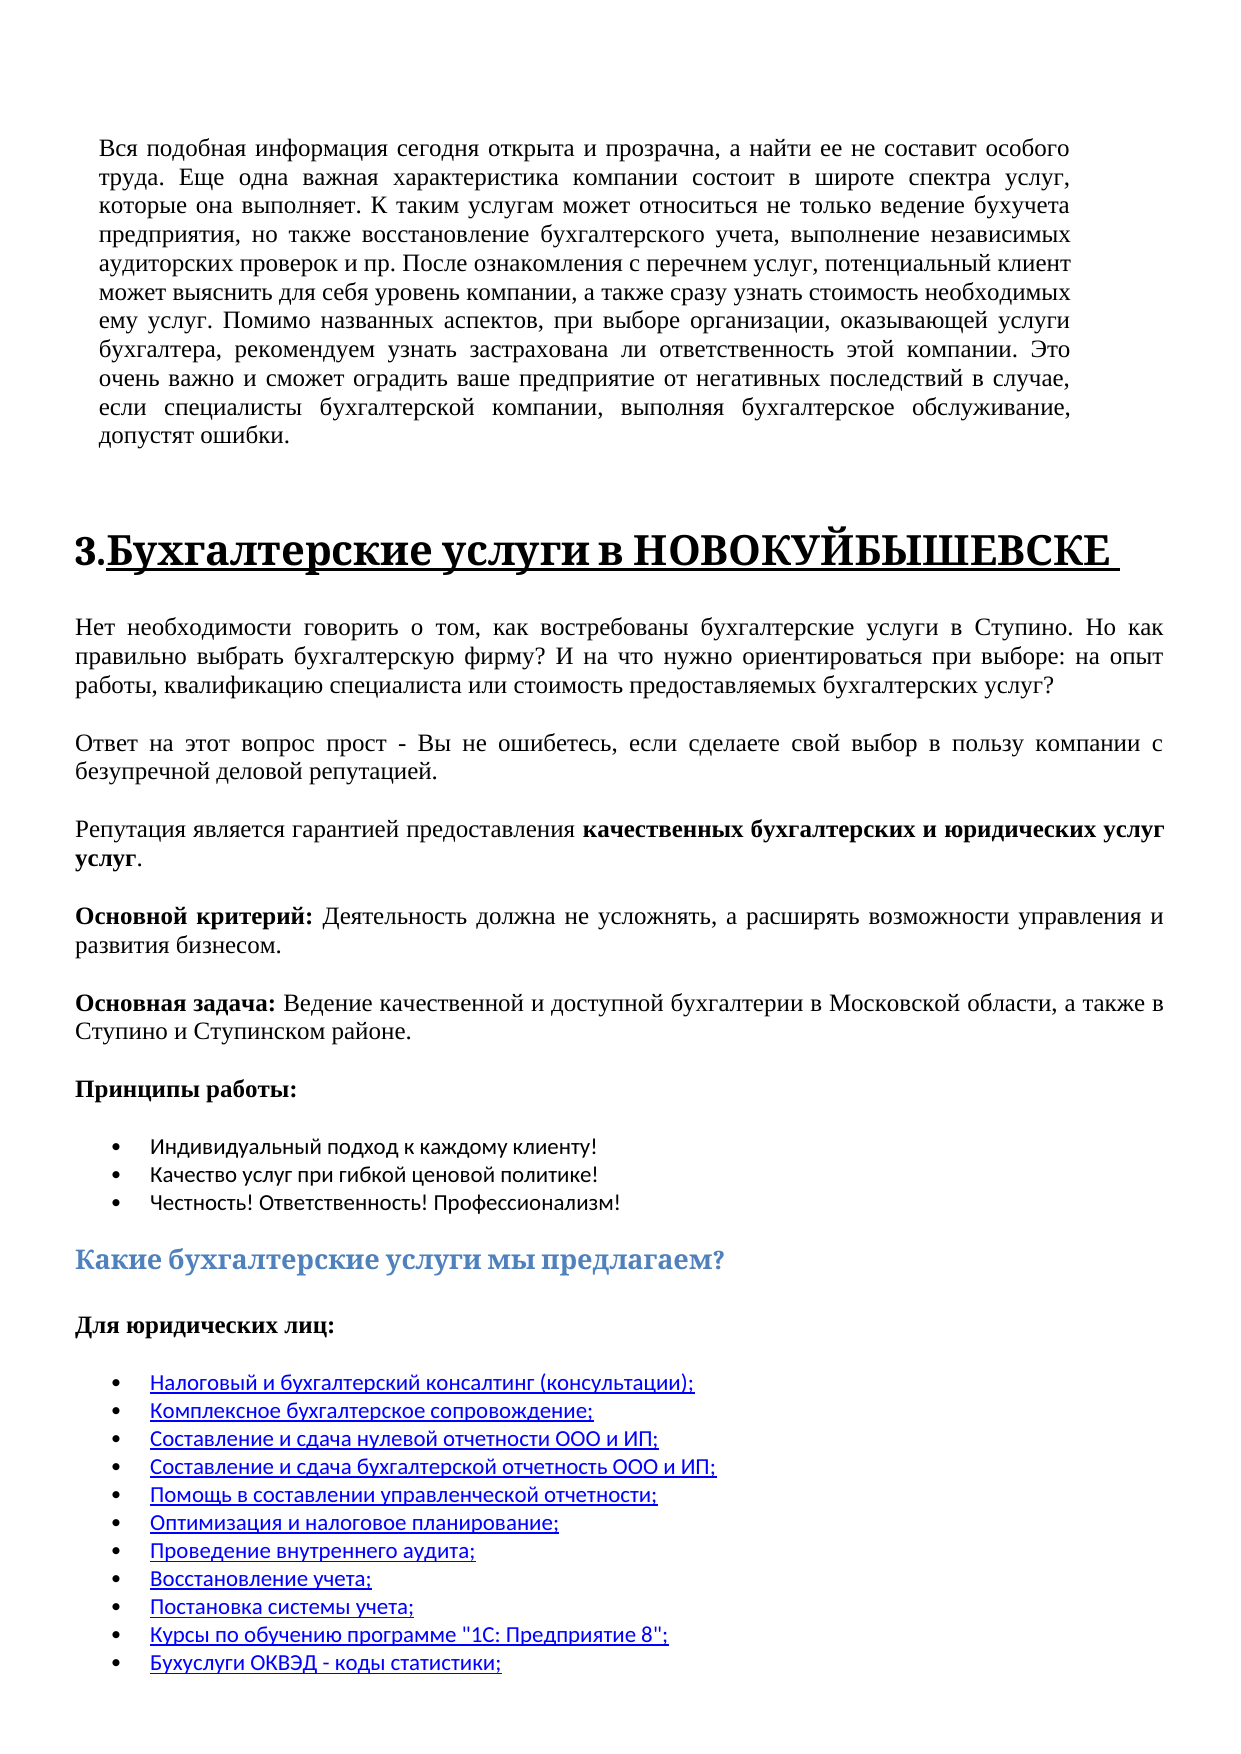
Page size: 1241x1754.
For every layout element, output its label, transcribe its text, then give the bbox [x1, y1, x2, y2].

list Комплексное бухгалтерское сопровождение; [112, 1396, 1165, 1424]
list Качество услуг при гибкой ценовой политике! [112, 1160, 1165, 1188]
list Курсы по обучению программе "1С: Предприятие 8"; [112, 1620, 1165, 1648]
list Восстановление учета; [112, 1564, 1165, 1592]
list Индивидуальный подход к каждому клиенту! [112, 1132, 1165, 1160]
text Репутация является гарантией предоставления качественных бухгалтерских и юридических услуг услуг. [75, 814, 1165, 872]
list Бухуслуги ОКВЭД - коды статистики; [112, 1648, 1165, 1676]
text Основная задача: Ведение качественной и доступной бухгалтерии в Московской области, а также в Ступино и Ступинском районе. [75, 988, 1165, 1045]
list Проведение внутреннего аудита; [112, 1536, 1165, 1564]
text Принципы работы: [75, 1074, 1165, 1103]
subtitle 3.Бухгалтерские услуги в НОВОКУЙБЫШЕВСКЕ [75, 528, 1165, 576]
list Налоговый и бухгалтерский консалтинг (консультации); [112, 1368, 1165, 1396]
list Помощь в составлении управленческой отчетности; [112, 1480, 1165, 1508]
list Честность! Ответственность! Профессионализм! [112, 1188, 1165, 1216]
subtitle Какие бухгалтерские услуги мы предлагаем? [75, 1245, 1165, 1277]
text Основной критерий: Деятельность должна не усложнять, а расширять возможности управления и развития бизнесом. [75, 901, 1165, 958]
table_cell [75, 75, 1079, 507]
text Нет необходимости говорить о том, как востребованы бухгалтерские услуги в Ступино. Но как правильно выбрать бухгалтерскую фирму? И на что нужно ориентироваться при выборе: на опыт работы, квалификацию специалиста или стоимость предоставляемых бухгалтерских услуг? [75, 612, 1165, 698]
list Постановка системы учета; [112, 1592, 1165, 1620]
list Оптимизация и налоговое планирование; [112, 1508, 1165, 1536]
text Для юридических лиц: [75, 1310, 1165, 1339]
text Ответ на этот вопрос прост - Вы не ошибетесь, если сделаете свой выбор в пользу компании с безупречной деловой репутацией. [75, 728, 1165, 785]
list Составление и сдача нулевой отчетности ООО и ИП; [112, 1424, 1165, 1452]
list Составление и сдача бухгалтерской отчетность ООО и ИП; [112, 1452, 1165, 1480]
